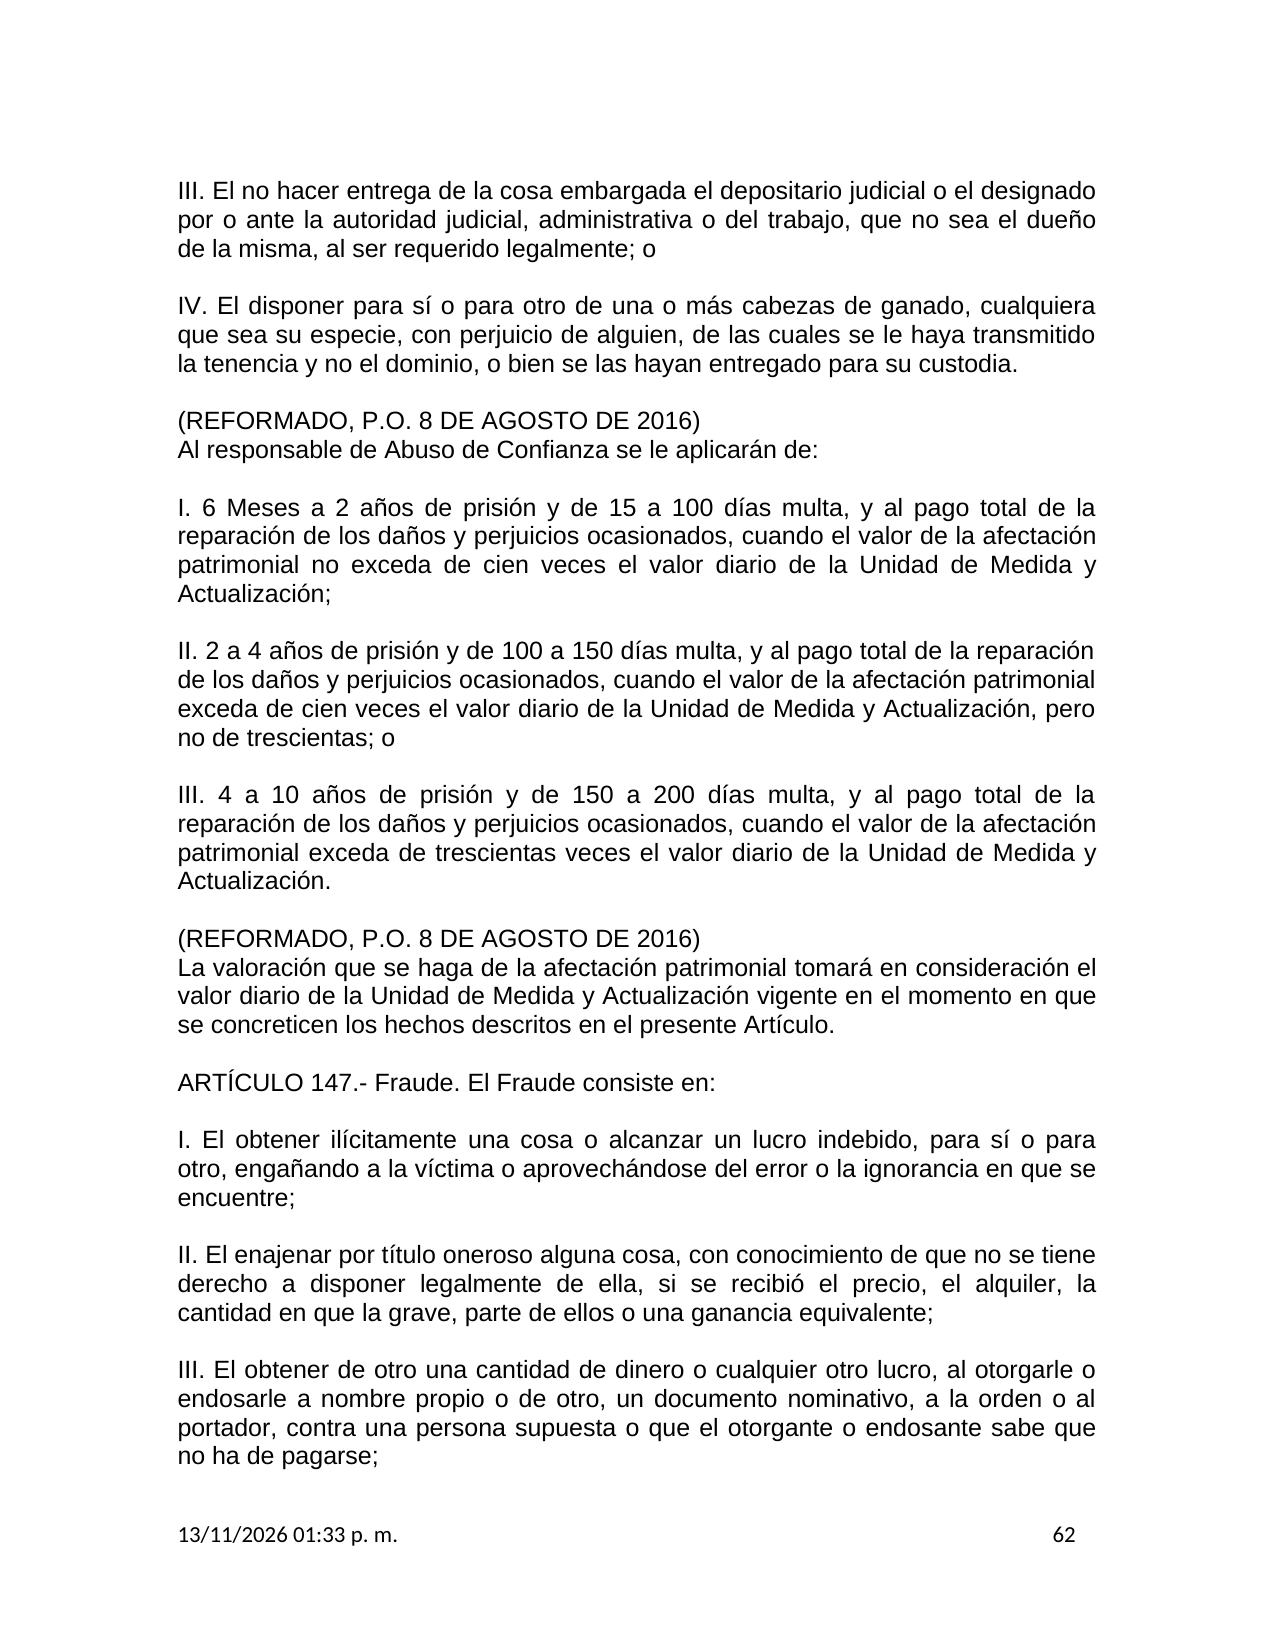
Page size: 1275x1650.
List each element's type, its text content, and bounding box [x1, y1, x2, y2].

text I. El obtener ilícitamente una cosa o alcanzar un lucro indebido, para sí o para otro, engañando a la víctima o aprovechándose del error o la ignorancia en que se encuentre; [177, 1125, 1098, 1211]
text ARTÍCULO 147.- Fraude. El Fraude consiste en: [177, 1068, 1098, 1096]
text (REFORMADO, P.O. 8 DE AGOSTO DE 2016) [177, 924, 1098, 953]
text III. 4 a 10 años de prisión y de 150 a 200 días multa, y al pago total de la reparación de los daños y perjuicios ocasionados, cuando el valor de la afectación patrimonial exceda de trescientas veces el valor diario de la Unidad de Medida y Actualización. [177, 780, 1098, 895]
text I. 6 Meses a 2 años de prisión y de 15 a 100 días multa, y al pago total de la reparación de los daños y perjuicios ocasionados, cuando el valor de la afectación patrimonial no exceda de cien veces el valor diario de la Unidad de Medida y Actualización; [177, 493, 1098, 608]
text IV. El disponer para sí o para otro de una o más cabezas de ganado, cualquiera que sea su especie, con perjuicio de alguien, de las cuales se le haya transmitido la tenencia y no el dominio, o bien se las hayan entregado para su custodia. [177, 291, 1098, 378]
text III. El no hacer entrega de la cosa embargada el depositario judicial o el designado por o ante la autoridad judicial, administrativa o del trabajo, que no sea el dueño de la misma, al ser requerido legalmente; o [177, 176, 1098, 263]
text Al responsable de Abuso de Confianza se le aplicarán de: [177, 435, 1098, 464]
text La valoración que se haga de la afectación patrimonial tomará en consideración el valor diario de la Unidad de Medida y Actualización vigente en el momento en que se concreticen los hechos descritos en el presente Artículo. [177, 953, 1098, 1039]
text II. 2 a 4 años de prisión y de 100 a 150 días multa, y al pago total de la reparación de los daños y perjuicios ocasionados, cuando el valor de la afectación patrimonial exceda de cien veces el valor diario de la Unidad de Medida y Actualización, pero no de trescientas; o [177, 636, 1098, 751]
text III. El obtener de otro una cantidad de dinero o cualquier otro lucro, al otorgarle o endosarle a nombre propio o de otro, un documento nominativo, a la orden o al portador, contra una persona supuesta o que el otorgante o endosante sabe que no ha de pagarse; [177, 1355, 1098, 1470]
text (REFORMADO, P.O. 8 DE AGOSTO DE 2016) [177, 406, 1098, 435]
text II. El enajenar por título oneroso alguna cosa, con conocimiento de que no se tiene derecho a disponer legalmente de ella, si se recibió el precio, el alquiler, la cantidad en que la grave, parte de ellos o una ganancia equivalente; [177, 1240, 1098, 1326]
